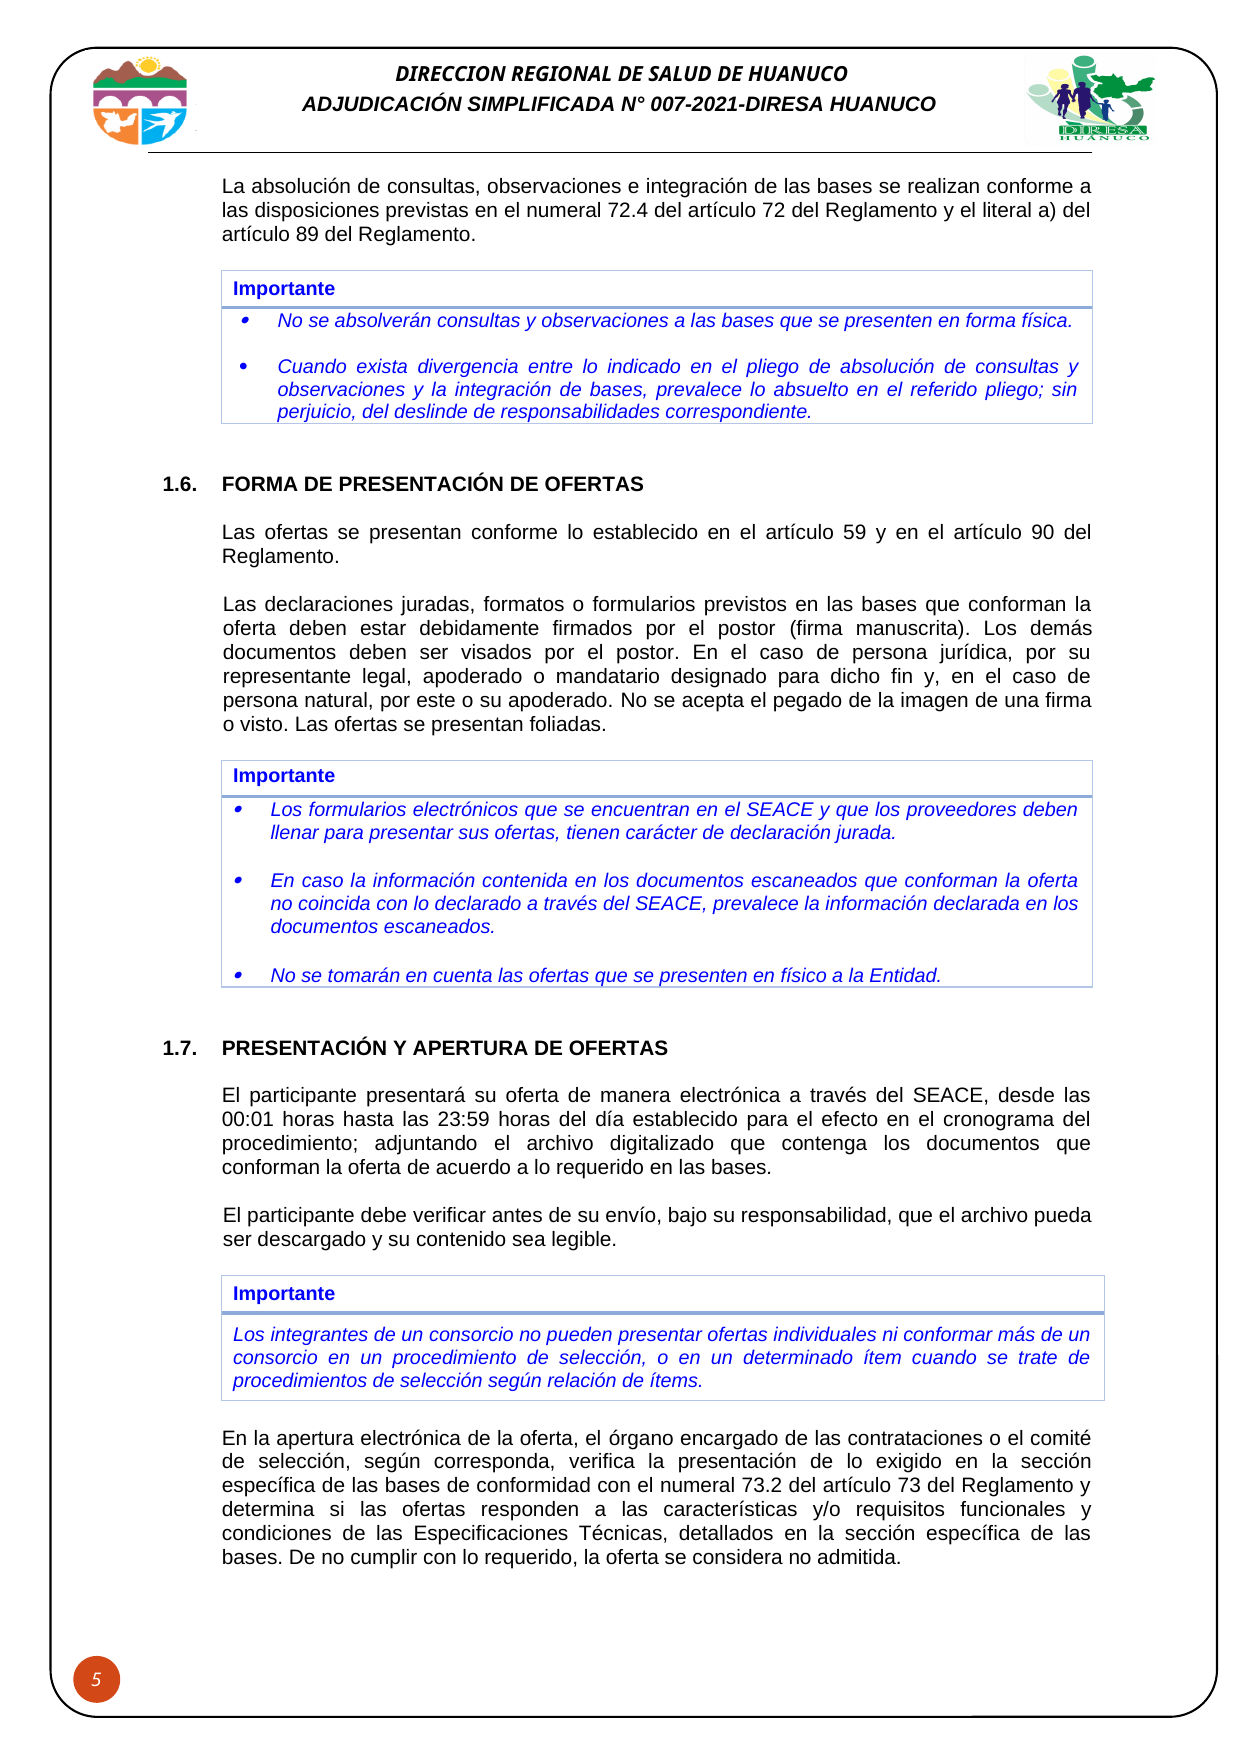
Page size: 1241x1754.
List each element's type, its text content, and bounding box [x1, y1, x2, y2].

picture [1024, 53, 1156, 146]
table_header Importante [222, 271, 1092, 306]
list FORMA DE PRESENTACIÓN DE OFERTAS [162, 472, 1092, 496]
list PRESENTACIÓN Y APERTURA DE OFERTAS [162, 1035, 1092, 1059]
text En la apertura electrónica de la oferta, el órgano encargado de las contrataciones o el comité de selección, según corresponda, verifica la presentación de lo exigido en la sección específica de las bases de conformidad con el numeral 73.2 del artículo 73 del Reglamento y determina si las ofertas responden a las características y/o requisitos funcionales y condiciones de las Especificaciones Técnicas, detallados en la sección específica de las bases. De no cumplir con lo requerido, la oferta se considera no admitida. [222, 1425, 1092, 1569]
list Las declaraciones juradas, formatos o formularios previstos en las bases que conforman la oferta deben estar debidamente firmados por el postor (firma manuscrita). Los demás documentos deben ser visados por el postor. En el caso de persona jurídica, por su representante legal, apoderado o mandatario designado para dicho fin y, en el caso de persona natural, por este o su apoderado. No se acepta el pegado de la imagen de una firma o visto. Las ofertas se presentan foliadas. [223, 592, 1092, 736]
table_cell Los formularios electrónicos que se encuentran en el SEACE y que los proveedores deben llenar para presentar sus ofertas, tienen carácter de declaración jurada. En caso la información contenida en los documentos escaneados que conforman la oferta no coincida con lo declarado a través del SEACE, prevalece la información declarada en los documentos escaneados. No se tomarán en cuenta las ofertas que se presenten en físico a la Entidad. [222, 798, 1092, 986]
text El participante presentará su oferta de manera electrónica a través del SEACE, desde las 00:01 horas hasta las 23:59 horas del día establecido para el efecto en el cronograma del procedimiento; adjuntando el archivo digitalizado que contenga los documentos que conforman la oferta de acuerdo a lo requerido en las bases. [222, 1083, 1092, 1179]
picture [85, 50, 197, 146]
text La absolución de consultas, observaciones e integración de las bases se realizan conforme a las disposiciones previstas en el numeral 72.4 del artículo 72 del Reglamento y el literal a) del artículo 89 del Reglamento. [222, 174, 1092, 246]
table_header Importante [222, 761, 1092, 795]
text Las ofertas se presentan conforme lo establecido en el artículo 59 y en el artículo 90 del Reglamento. [222, 520, 1092, 568]
text El participante debe verificar antes de su envío, bajo su responsabilidad, que el archivo pueda ser descargado y su contenido sea legible. [223, 1203, 1092, 1251]
table_cell No se absolverán consultas y observaciones a las bases que se presenten en forma física. Cuando exista divergencia entre lo indicado en el pliego de absolución de consultas y observaciones y la integración de bases, prevalece lo absuelto en el referido pliego; sin perjuicio, del deslinde de responsabilidades correspondiente. [222, 309, 1092, 423]
table_header Importante [222, 1276, 1104, 1311]
table_cell Los integrantes de un consorcio no pueden presentar ofertas individuales ni conformar más de un consorcio en un procedimiento de selección, o en un determinado ítem cuando se trate de procedimientos de selección según relación de ítems. [222, 1315, 1104, 1400]
